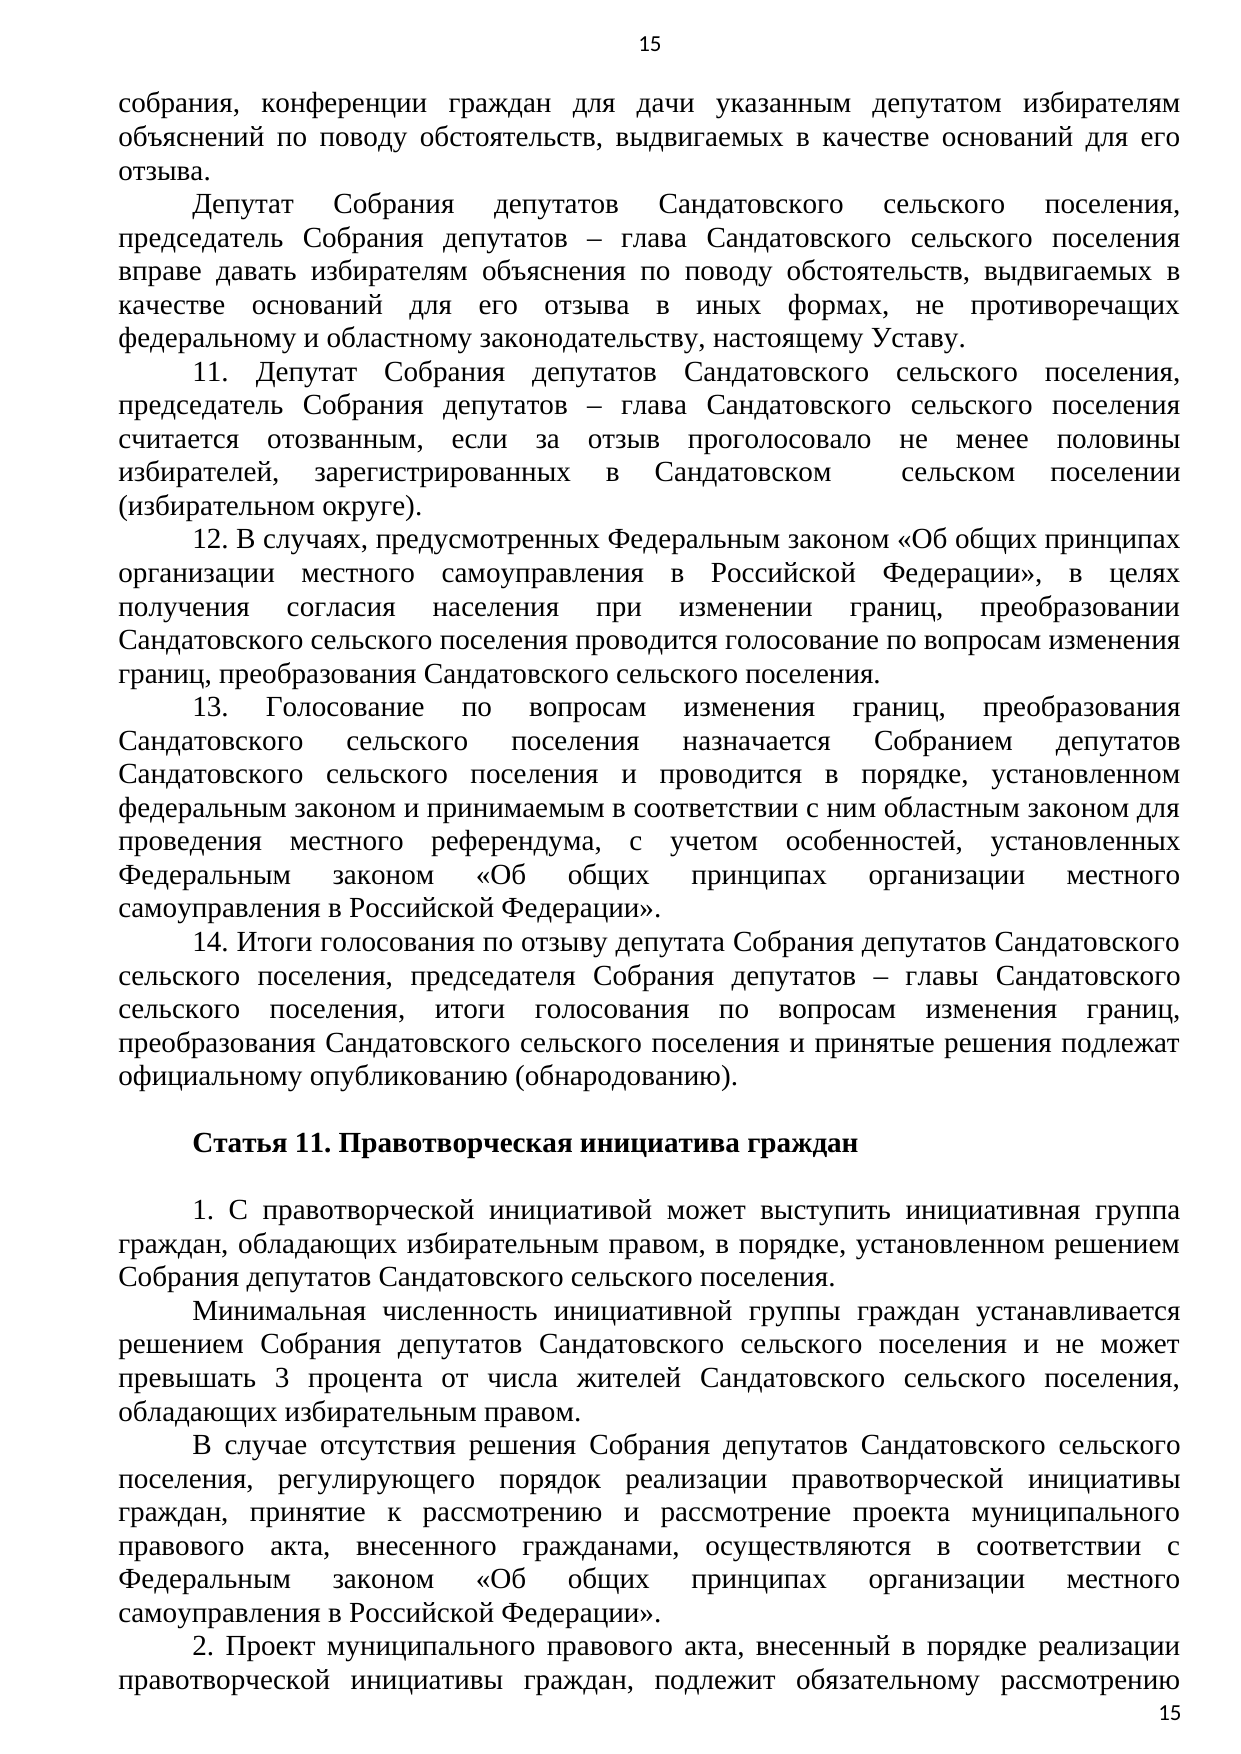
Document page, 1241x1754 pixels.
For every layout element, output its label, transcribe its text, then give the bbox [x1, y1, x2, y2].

text Депутат Собрания депутатов Сандатовского сельского поселения, председатель Собрания депутатов – глава Сандатовского сельского поселения вправе давать избирателям объяснения по поводу обстоятельств, выдвигаемых в качестве оснований для его отзыва в иных формах, не противоречащих федеральному и областному законодательству, настоящему Уставу. [118, 186, 1181, 354]
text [118, 86, 1181, 186]
text Минимальная численность инициативной группы граждан устанавливается решением Собрания депутатов Сандатовского сельского поселения и не может превышать 3 процента от числа жителей Сандатовского сельского поселения, обладающих избирательным правом. [118, 1293, 1181, 1427]
text Статья 11. Правотворческая инициатива граждан [118, 1125, 1181, 1159]
text 12. В случаях, предусмотренных Федеральным законом «Об общих принципах организации местного самоуправления в Российской Федерации», в целях получения согласия населения при изменении границ, преобразовании Сандатовского сельского поселения проводится голосование по вопросам изменения границ, преобразования Сандатовского сельского поселения. [118, 522, 1181, 689]
text 11. Депутат Собрания депутатов Сандатовского сельского поселения, председатель Собрания депутатов – глава Сандатовского сельского поселения считается отозванным, если за отзыв проголосовало не менее половины избирателей, зарегистрированных в Сандатовском сельском поселении (избирательном округе). [118, 354, 1181, 522]
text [118, 1628, 1181, 1696]
text 14. Итоги голосования по отзыву депутата Собрания депутатов Сандатовского сельского поселения, председателя Собрания депутатов – главы Сандатовского сельского поселения, итоги голосования по вопросам изменения границ, преобразования Сандатовского сельского поселения и принятые решения подлежат официальному опубликованию (обнародованию). [118, 924, 1181, 1092]
text 1. С правотворческой инициативой может выступить инициативная группа граждан, обладающих избирательным правом, в порядке, установленном решением Собрания депутатов Сандатовского сельского поселения. [118, 1192, 1181, 1293]
text В случае отсутствия решения Собрания депутатов Сандатовского сельского поселения, регулирующего порядок реализации правотворческой инициативы граждан, принятие к рассмотрению и рассмотрение проекта муниципального правового акта, внесенного гражданами, осуществляются в соответствии с Федеральным законом «Об общих принципах организации местного самоуправления в Российской Федерации». [118, 1427, 1181, 1628]
text 13. Голосование по вопросам изменения границ, преобразования Сандатовского сельского поселения назначается Собранием депутатов Сандатовского сельского поселения и проводится в порядке, установленном федеральным законом и принимаемым в соответствии с ним областным законом для проведения местного референдума, с учетом особенностей, установленных Федеральным законом «Об общих принципах организации местного самоуправления в Российской Федерации». [118, 689, 1181, 924]
